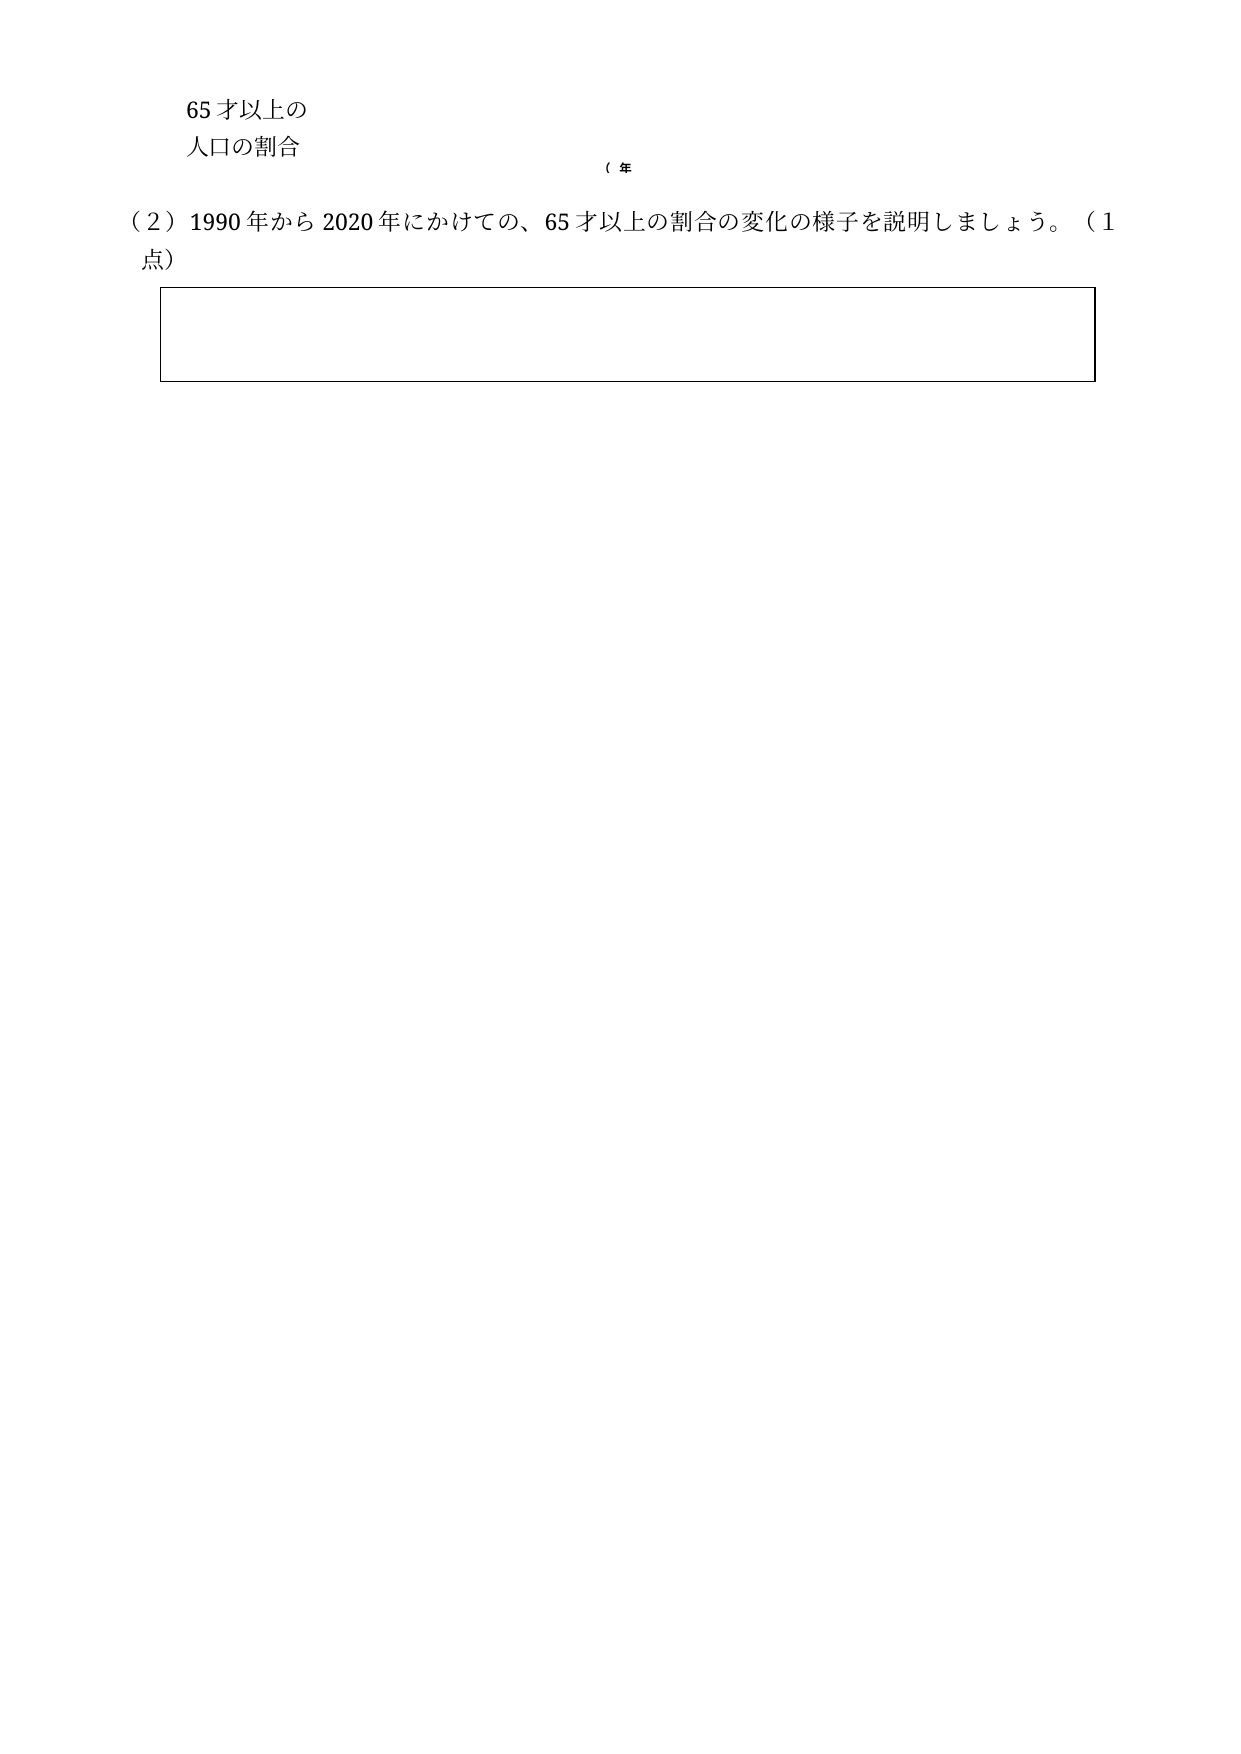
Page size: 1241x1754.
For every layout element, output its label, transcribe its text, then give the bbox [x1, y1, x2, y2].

text 人口の割合 [140, 127, 1122, 164]
text （２）1990年から2020年にかけての、65才以上の割合の変化の様子を説明しましょう。（１点） [118, 202, 1122, 277]
text 65才以上の [140, 89, 1122, 127]
